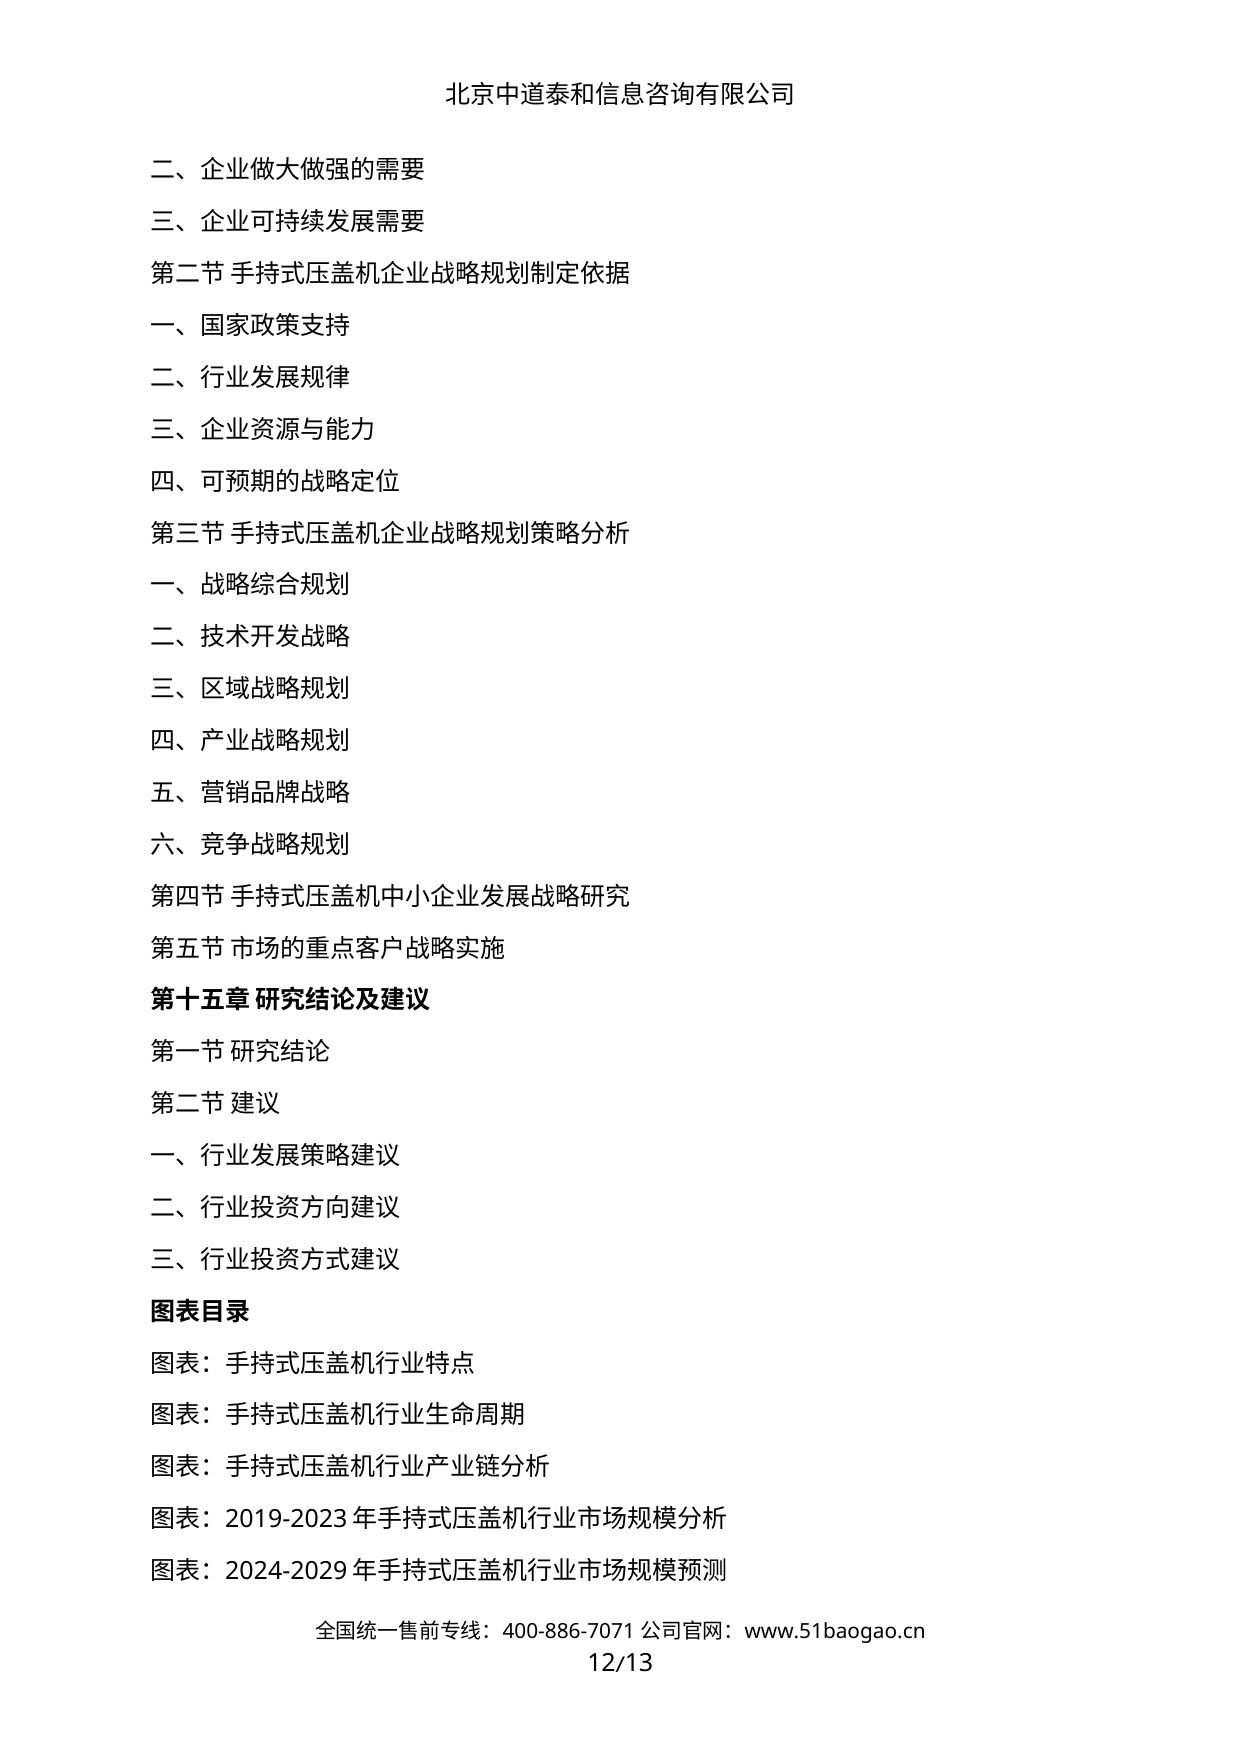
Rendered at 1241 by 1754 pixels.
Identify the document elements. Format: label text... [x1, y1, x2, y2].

text 第四节 手持式压盖机中小企业发展战略研究 [150, 876, 1090, 912]
text 四、产业战略规划 [150, 721, 1090, 757]
text 二、行业发展规律 [150, 357, 1090, 394]
text 第五节 市场的重点客户战略实施 [150, 928, 1090, 964]
text 一、战略综合规划 [150, 565, 1090, 601]
text 三、企业资源与能力 [150, 409, 1090, 446]
text 图表：手持式压盖机行业产业链分析 [150, 1447, 1090, 1483]
text 第一节 研究结论 [150, 1032, 1090, 1068]
text 第二节 建议 [150, 1084, 1090, 1120]
text 图表：手持式压盖机行业特点 [150, 1343, 1090, 1379]
text 五、营销品牌战略 [150, 772, 1090, 809]
text 六、竞争战略规划 [150, 824, 1090, 861]
text 图表：手持式压盖机行业生命周期 [150, 1395, 1090, 1431]
text 四、可预期的战略定位 [150, 461, 1090, 497]
text 二、企业做大做强的需要 [150, 150, 1090, 186]
text 一、行业发展策略建议 [150, 1136, 1090, 1172]
text 二、行业投资方向建议 [150, 1187, 1090, 1224]
text 图表目录 [150, 1291, 1090, 1327]
text 图表：2024-2029年手持式压盖机行业市场规模预测 [150, 1551, 1090, 1587]
text 三、区域战略规划 [150, 669, 1090, 705]
text 第二节 手持式压盖机企业战略规划制定依据 [150, 254, 1090, 290]
text 一、国家政策支持 [150, 306, 1090, 342]
text 三、行业投资方式建议 [150, 1239, 1090, 1276]
text 第十五章 研究结论及建议 [150, 980, 1090, 1016]
text 三、企业可持续发展需要 [150, 202, 1090, 238]
text 图表：2019-2023年手持式压盖机行业市场规模分析 [150, 1499, 1090, 1535]
text 第三节 手持式压盖机企业战略规划策略分析 [150, 513, 1090, 549]
text 二、技术开发战略 [150, 617, 1090, 653]
